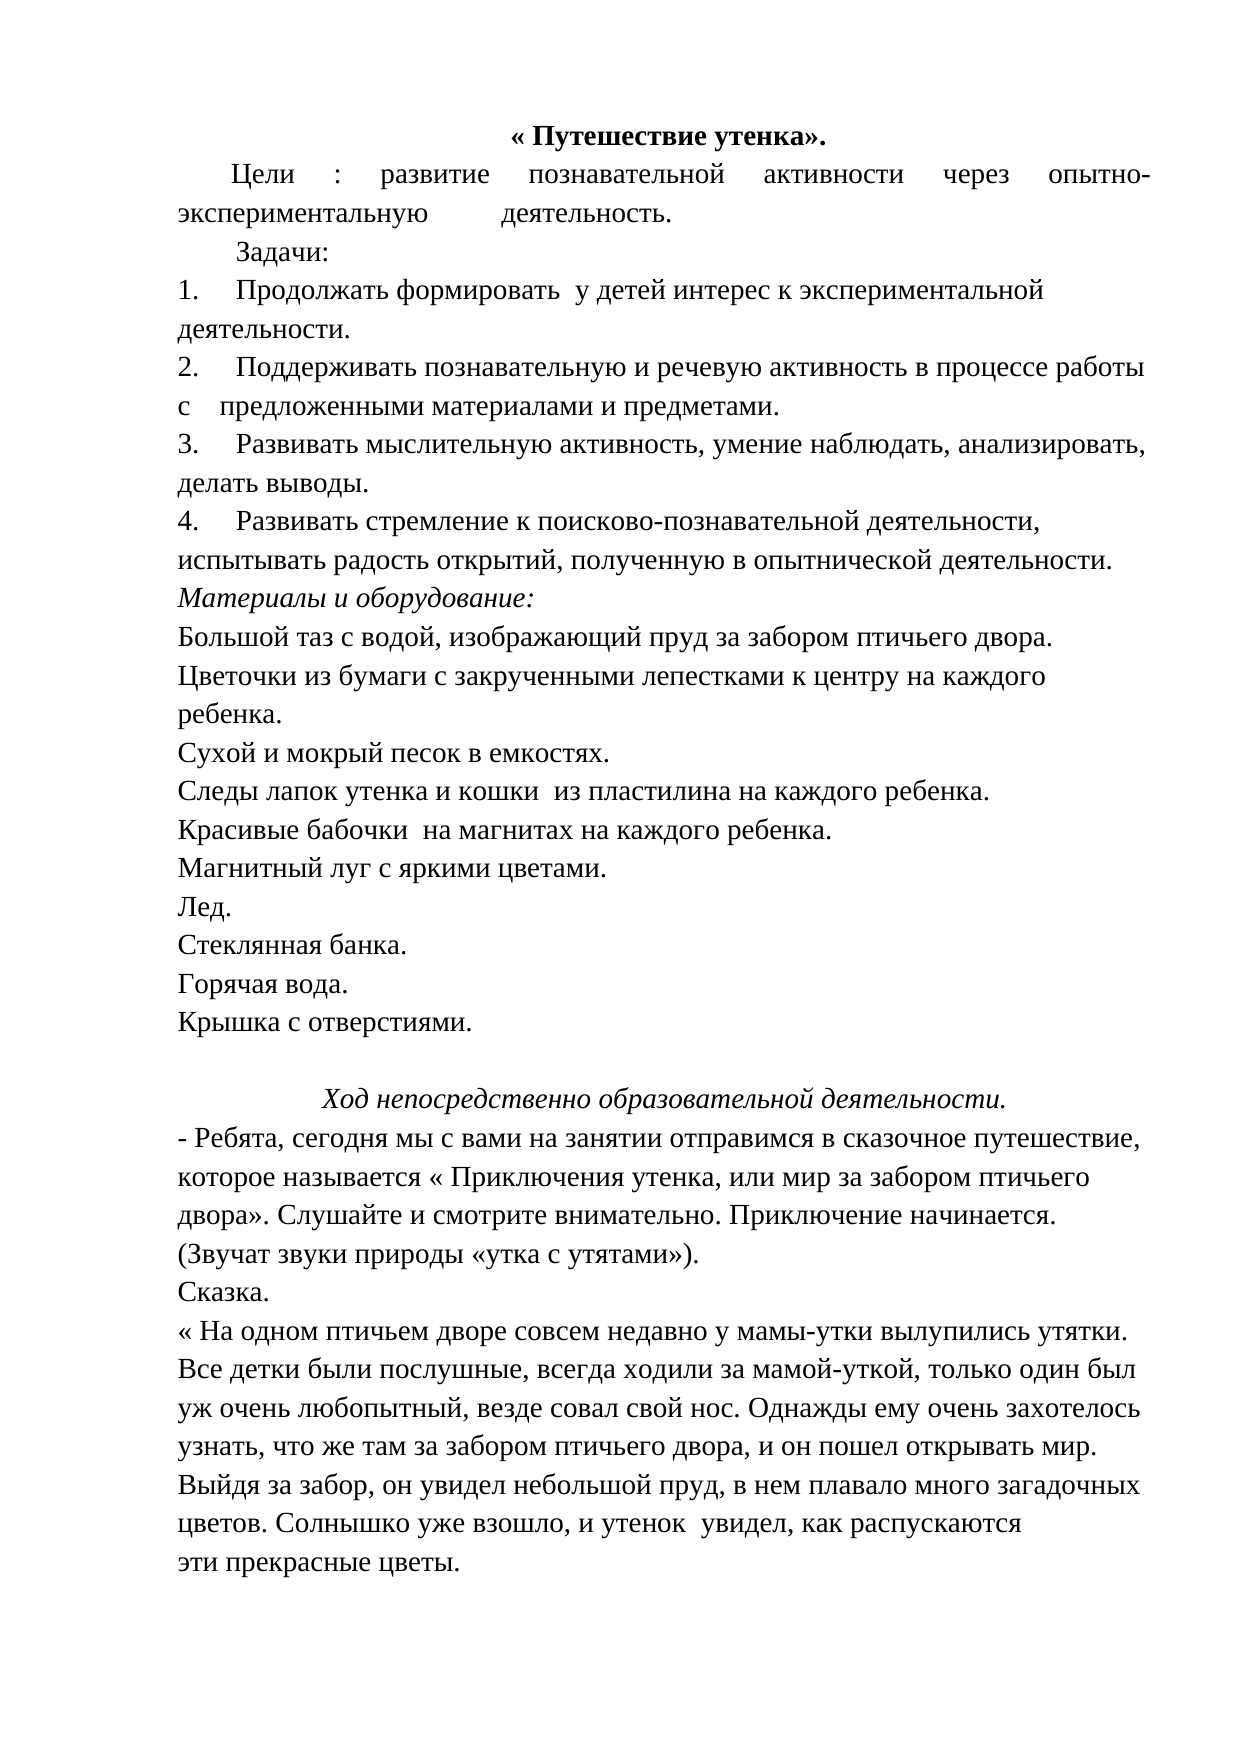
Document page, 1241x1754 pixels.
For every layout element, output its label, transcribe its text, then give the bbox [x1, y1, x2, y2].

text Сухой и мокрый песок в емкостях. [177, 735, 1152, 768]
text « Путешествие утенка». [177, 118, 1152, 152]
text - Ребята, сегодня мы с вами на занятии отправимся в сказочное путешествие, которое называется « Приключения утенка, или мир за забором птичьего двора». Слушайте и смотрите внимательно. Приключение начинается. (Звучат звуки природы «утка с утятами»). [177, 1120, 1152, 1269]
text Следы лапок утенка и кошки из пластилина на каждого ребенка. [177, 773, 1152, 807]
text Магнитный луг с яркими цветами. [177, 850, 1152, 884]
text Крышка с отверстиями. [177, 1004, 1152, 1038]
text Задачи: [177, 234, 1152, 267]
text Материалы и оборудование: [177, 581, 1152, 614]
text Сказка. [177, 1274, 1152, 1308]
text 4. Развивать стремление к поисково-познавательной деятельности, испытывать радость открытий, полученную в опытнической деятельности. [177, 503, 1152, 576]
text 2. Поддерживать познавательную и речевую активность в процессе работы с предложенными материалами и предметами. [177, 349, 1152, 421]
text Большой таз с водой, изображающий пруд за забором птичьего двора. [177, 619, 1152, 653]
text « На одном птичьем дворе совсем недавно у мамы-утки вылупились утятки. Все детки были послушные, всегда ходили за мамой-уткой, только один был уж очень любопытный, везде совал свой нос. Однажды ему очень захотелось узнать, что же там за забором птичьего двора, и он пошел открывать мир. Выйдя за забор, он увидел небольшой пруд, в нем плавало много загадочных цветов. Солнышко уже взошло, и утенок увидел, как распускаются эти прекрасные цветы. [177, 1313, 1152, 1578]
text Красивые бабочки на магнитах на каждого ребенка. [177, 812, 1152, 845]
text Ход непосредственно образовательной деятельности. [177, 1082, 1152, 1115]
text Стеклянная банка. [177, 927, 1152, 961]
text Горячая вода. [177, 966, 1152, 999]
text Цветочки из бумаги с закрученными лепестками к центру на каждого ребенка. [177, 658, 1152, 730]
text Цели : развитие познавательной активности через опытно- экспериментальную деятельность. [177, 157, 1152, 229]
text Лед. [177, 889, 1152, 922]
text 1. Продолжать формировать у детей интерес к экспериментальной деятельности. [177, 272, 1152, 344]
text 3. Развивать мыслительную активность, умение наблюдать, анализировать, делать выводы. [177, 426, 1152, 498]
